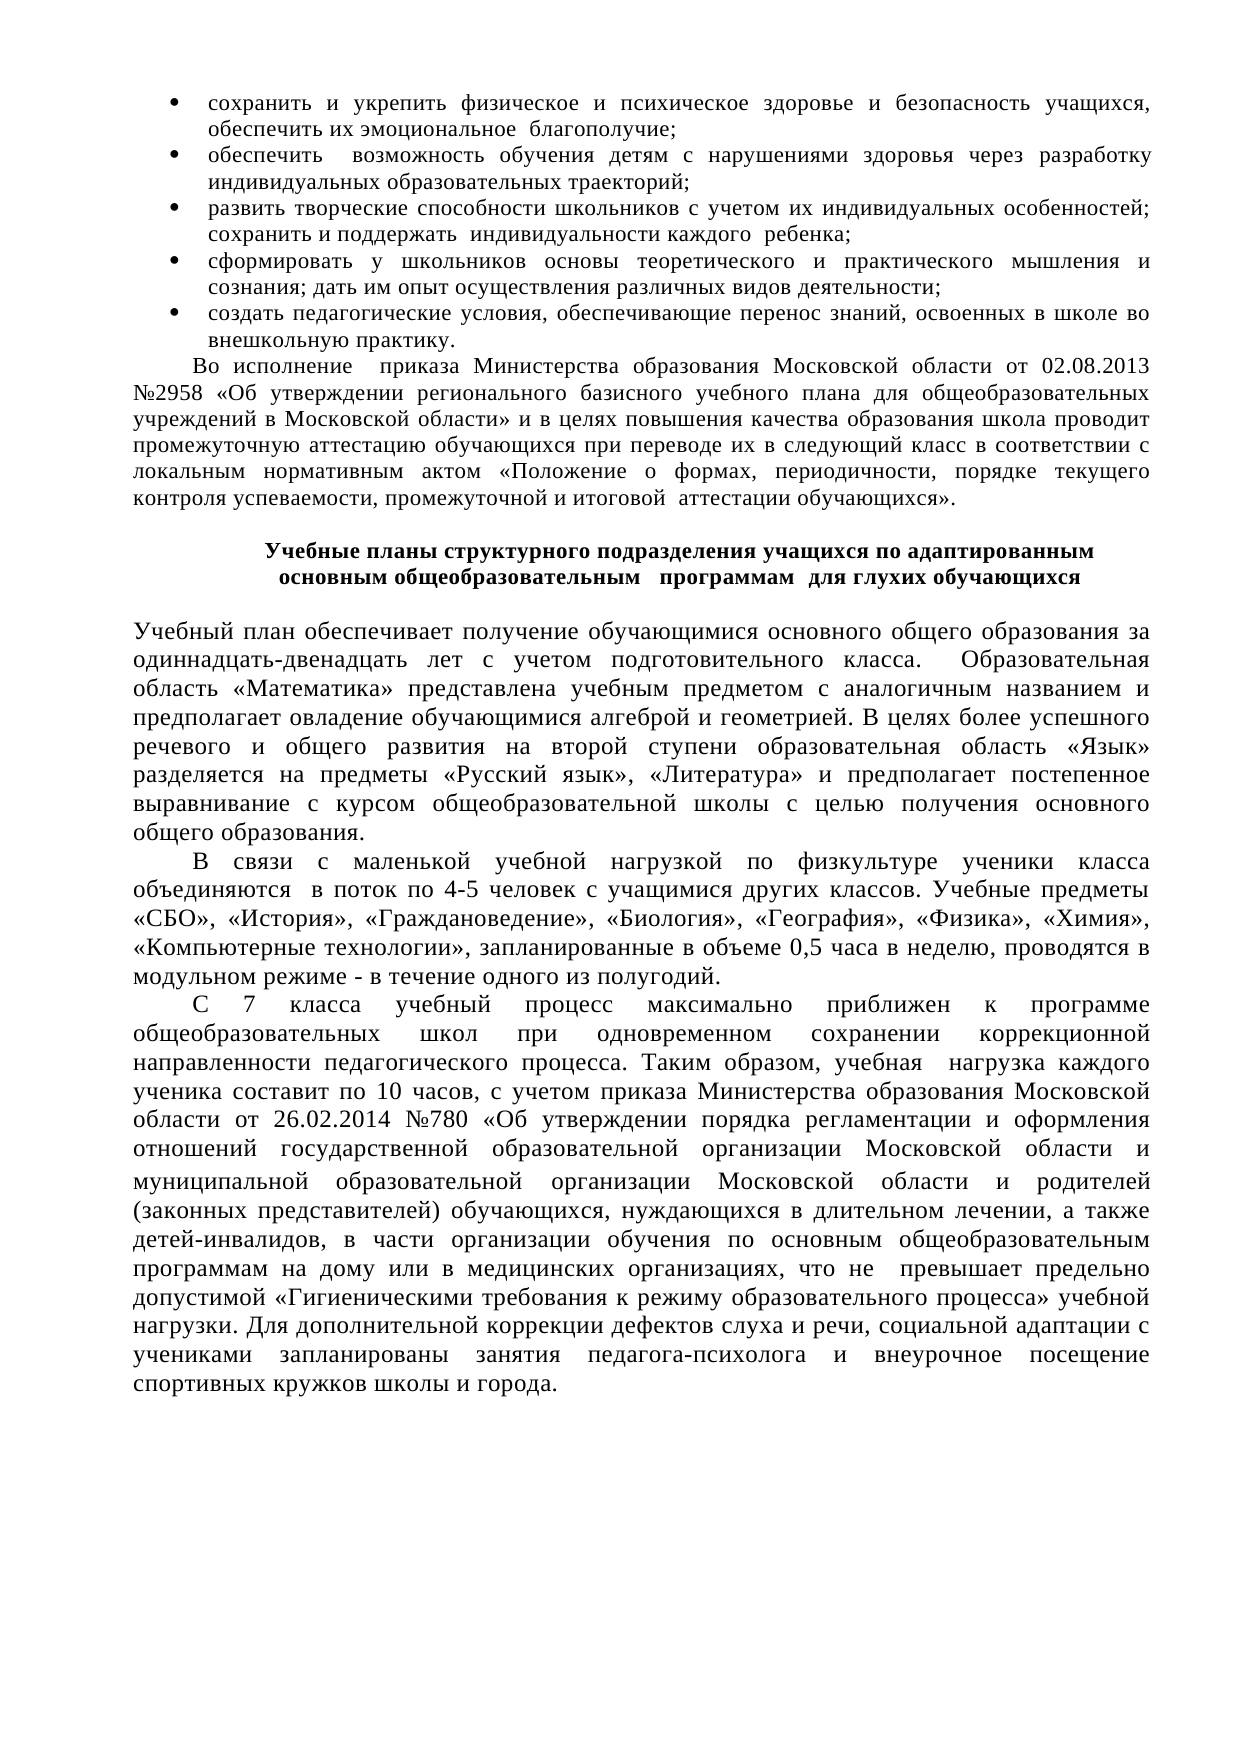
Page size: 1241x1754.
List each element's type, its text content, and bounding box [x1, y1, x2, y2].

list обеспечить возможность обучения детям с нарушениями здоровья через разработку индивидуальных образовательных траекторий; [170, 141, 1152, 194]
list развить творческие способности школьников с учетом их индивидуальных особенностей; сохранить и поддержать индивидуальности каждого ребенка; [170, 194, 1152, 247]
text С 7 класса учебный процесс максимально приближен к программе общеобразовательных школ при одновременном сохранении коррекционной направленности педагогического процесса. Таким образом, учебная нагрузка каждого ученика составит по 10 часов, с учетом приказа Министерства образования Московской области от 26.02.2014 №780 «Об утверждении порядка регламентации и оформления отношений государственной образовательной организации Московской области и муниципальной образовательной организации Московской области и родителей (законных представителей) обучающихся, нуждающихся в длительном лечении, а также детей-инвалидов, в части организации обучения по основным общеобразовательным программам на дому или в медицинских организациях, что не превышает предельно допустимой «Гигиеническими требования к режиму образовательного процесса» учебной нагрузки. Для дополнительной коррекции дефектов слуха и речи, социальной адаптации с учениками запланированы занятия педагога-психолога и внеурочное посещение спортивных кружков школы и города. [133, 989, 1152, 1397]
list сохранить и укрепить физическое и психическое здоровье и безопасность учащихся, обеспечить их эмоциональное благополучие; [170, 89, 1152, 141]
list сформировать у школьников основы теоретического и практического мышления и сознания; дать им опыт осуществления различных видов деятельности; [170, 247, 1152, 299]
text В связи с маленькой учебной нагрузкой по физкультуре ученики класса объединяются в поток по 4-5 человек с учащимися других классов. Учебные предметы «СБО», «История», «Граждановедение», «Биология», «География», «Физика», «Химия», «Компьютерные технологии», запланированные в объеме 0,5 часа в неделю, проводятся в модульном режиме - в течение одного из полугодий. [133, 846, 1152, 989]
list создать педагогические условия, обеспечивающие перенос знаний, освоенных в школе во внешкольную практику. [170, 299, 1152, 352]
text Во исполнение приказа Министерства образования Московской области от 02.08.2013 №2958 «Об утверждении регионального базисного учебного плана для общеобразовательных учреждений в Московской области» и в целях повышения качества образования школа проводит промежуточную аттестацию обучающихся при переводе их в следующий класс в соответствии с локальным нормативным актом «Положение о формах, периодичности, порядке текущего контроля успеваемости, промежуточной и итоговой аттестации обучающихся». [133, 352, 1152, 510]
text Учебный план обеспечивает получение обучающимися основного общего образования за одиннадцать-двенадцать лет с учетом подготовительного класса. Образовательная область «Математика» представлена учебным предметом с аналогичным названием и предполагает овладение обучающимися алгеброй и геометрией. В целях более успешного речевого и общего развития на второй ступени образовательная область «Язык» разделяется на предметы «Русский язык», «Литература» и предполагает постепенное выравнивание с курсом общеобразовательной школы с целью получения основного общего образования. [133, 616, 1152, 846]
text Учебные планы структурного подразделения учащихся по адаптированным основным общеобразовательным программам для глухих обучающихся [208, 537, 1152, 589]
